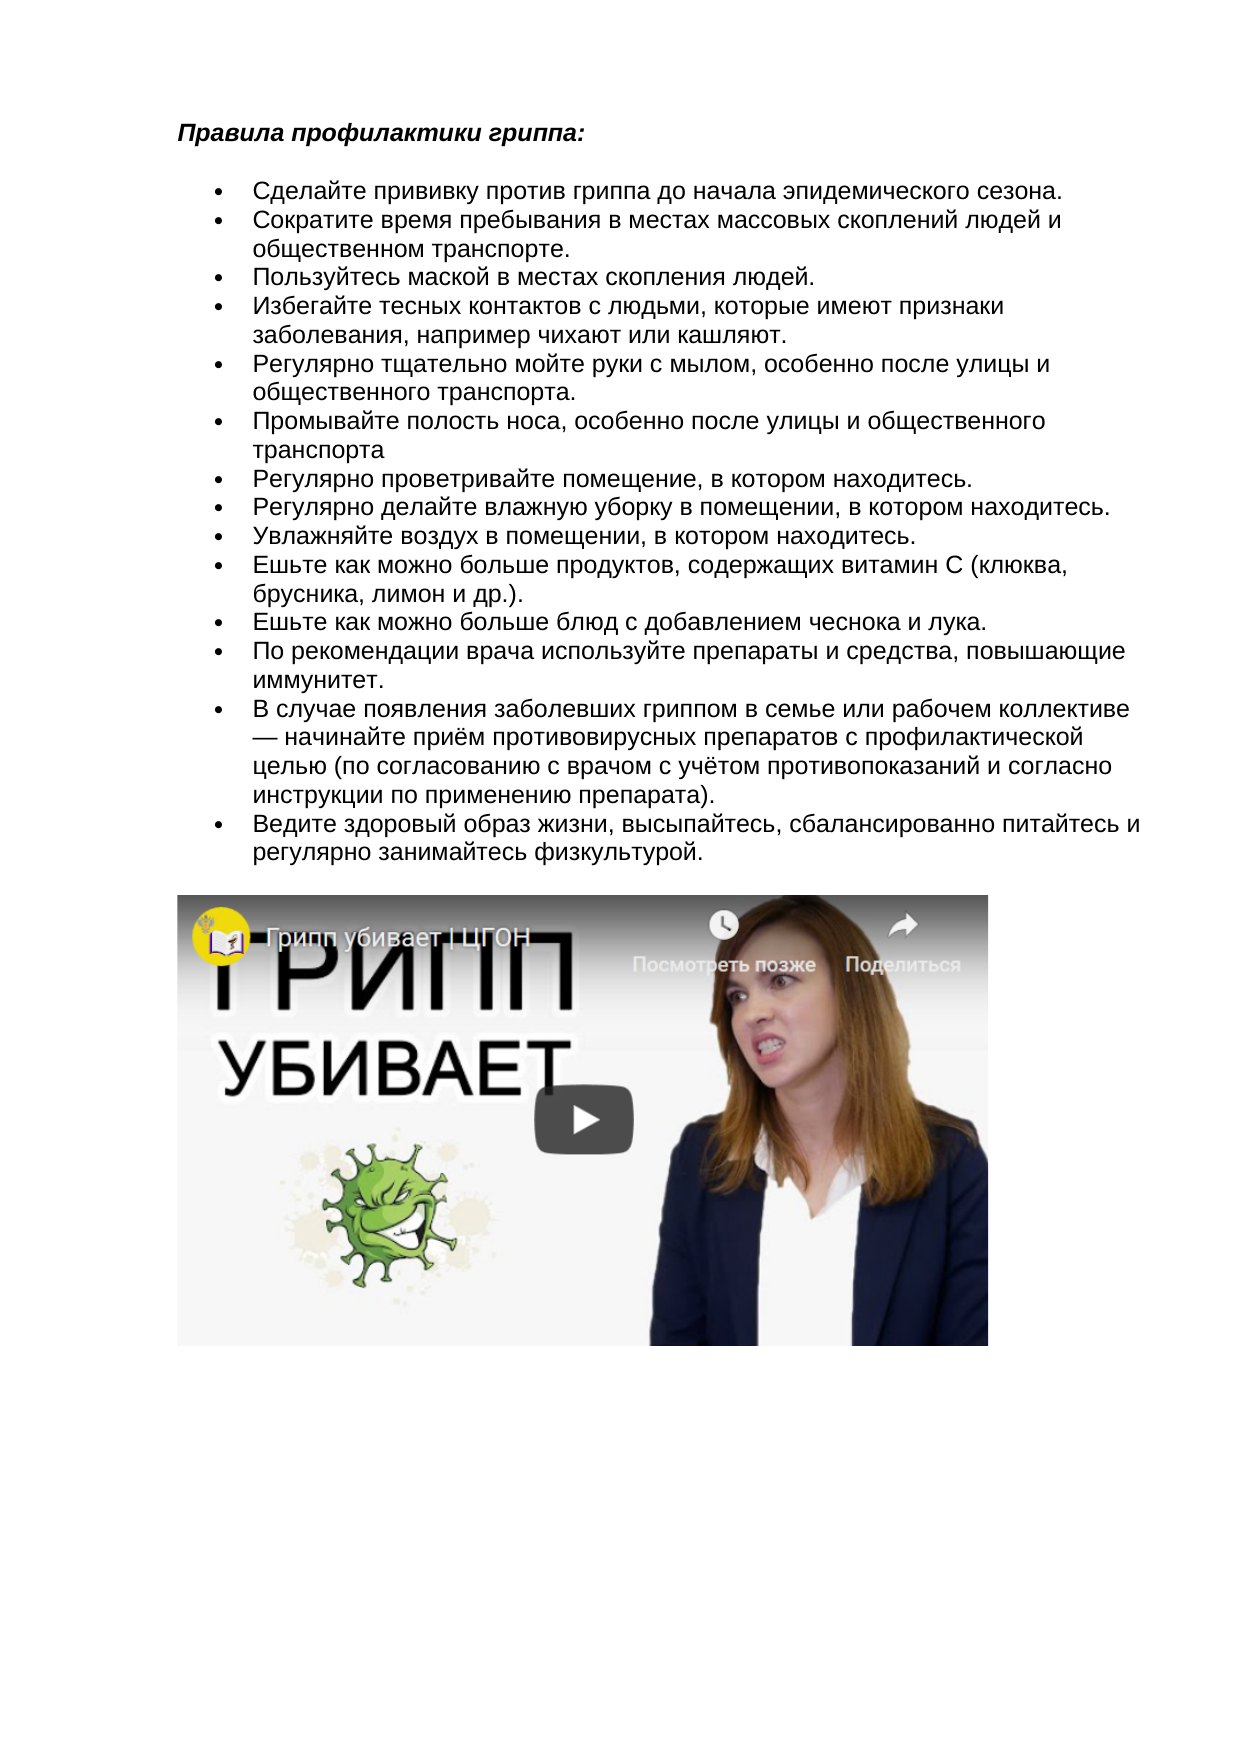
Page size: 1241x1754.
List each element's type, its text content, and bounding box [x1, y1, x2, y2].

list Пользуйтесь маской в местах скопления людей. [215, 262, 1152, 291]
text Правила профилактики гриппа: [177, 118, 1152, 147]
list Ведите здоровый образ жизни, высыпайтесь, сбалансированно питайтесь и регулярно занимайтесь физкультурой. [215, 808, 1152, 866]
picture [177, 895, 989, 1346]
list Увлажняйте воздух в помещении, в котором находитесь. [215, 521, 1152, 550]
list Избегайте тесных контактов с людьми, которые имеют признаки заболевания, например чихают или кашляют. [215, 291, 1152, 348]
list В случае появления заболевших гриппом в семье или рабочем коллективе — начинайте приём противовирусных препаратов с профилактической целью (по согласованию с врачом с учётом противопоказаний и согласно инструкции по применению препарата). [215, 693, 1152, 808]
list По рекомендации врача используйте препараты и средства, повышающие иммунитет. [215, 636, 1152, 693]
list Сократите время пребывания в местах массовых скоплений людей и общественном транспорте. [215, 205, 1152, 262]
list Регулярно проветривайте помещение, в котором находитесь. [215, 463, 1152, 492]
list Ешьте как можно больше блюд с добавлением чеснока и лука. [215, 607, 1152, 636]
list Ешьте как можно больше продуктов, содержащих витамин С (клюква, брусника, лимон и др.). [215, 550, 1152, 607]
list Регулярно тщательно мойте руки с мылом, особенно после улицы и общественного транспорта. [215, 348, 1152, 406]
list Промывайте полость носа, особенно после улицы и общественного транспорта [215, 406, 1152, 463]
list Регулярно делайте влажную уборку в помещении, в котором находитесь. [215, 492, 1152, 521]
list Сделайте прививку против гриппа до начала эпидемического сезона. [215, 176, 1152, 205]
